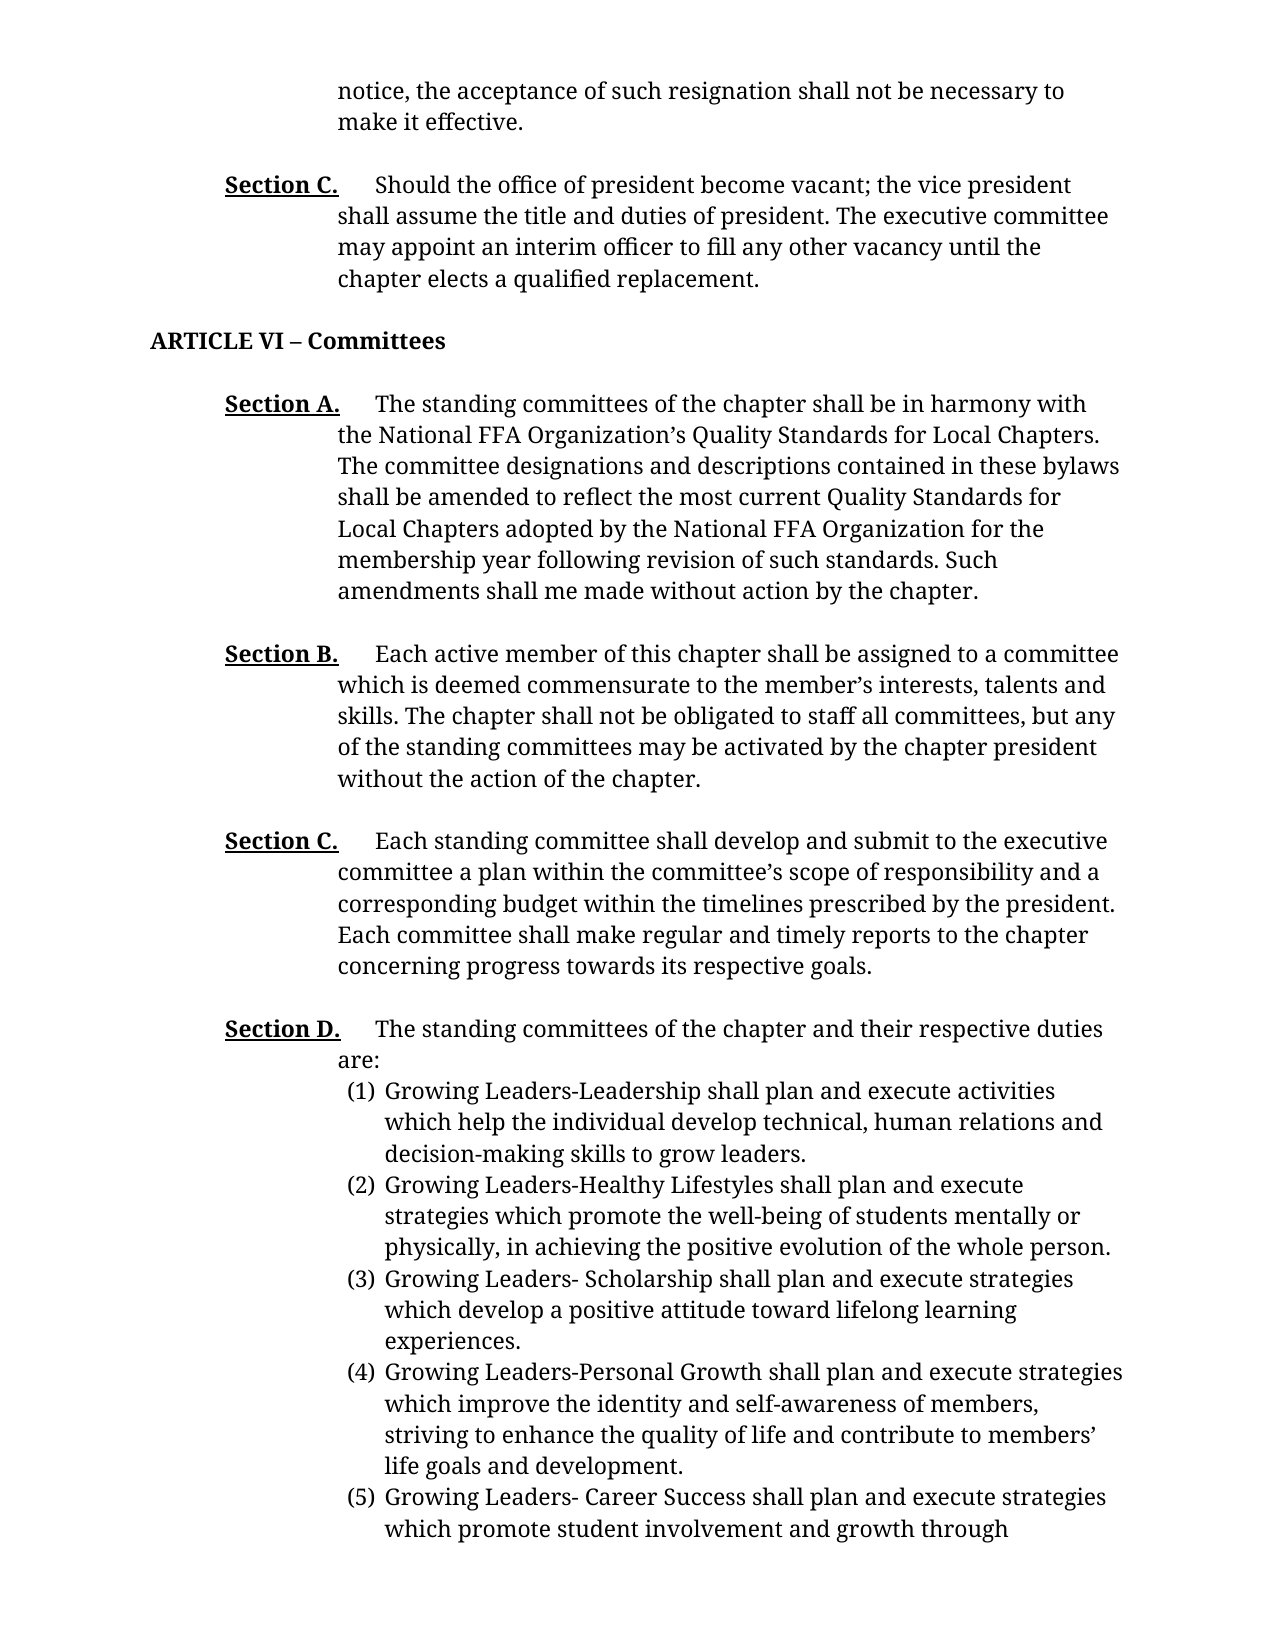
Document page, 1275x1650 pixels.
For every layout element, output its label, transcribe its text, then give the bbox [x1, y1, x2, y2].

list Growing Leaders-Healthy Lifestyles shall plan and execute strategies which promote the well-being of students mentally or physically, in achieving the positive evolution of the whole person. [347, 1169, 1125, 1262]
list Growing Leaders-Leadership shall plan and execute activities which help the individual develop technical, human relations and decision-making skills to grow leaders. [347, 1075, 1125, 1169]
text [225, 75, 1125, 137]
list Growing Leaders- Scholarship shall plan and execute strategies which develop a positive attitude toward lifelong learning experiences. [347, 1262, 1125, 1356]
text Section D. The standing committees of the chapter and their respective duties are: [225, 1012, 1125, 1075]
list Growing Leaders-Personal Growth shall plan and execute strategies which improve the identity and self-awareness of members, striving to enhance the quality of life and contribute to members’ life goals and development. [347, 1356, 1125, 1481]
text Section C. Should the office of president become vacant; the vice president shall assume the title and duties of president. The executive committee may appoint an interim officer to fill any other vacancy until the chapter elects a qualified replacement. [225, 169, 1125, 294]
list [347, 1481, 1125, 1544]
text Section C. Each standing committee shall develop and submit to the executive committee a plan within the committee’s scope of responsibility and a corresponding budget within the timelines prescribed by the president. Each committee shall make regular and timely reports to the chapter concerning progress towards its respective goals. [225, 825, 1125, 981]
subtitle ARTICLE VI – Committees [150, 325, 1125, 356]
text Section B. Each active member of this chapter shall be assigned to a committee which is deemed commensurate to the member’s interests, talents and skills. The chapter shall not be obligated to staff all committees, but any of the standing committees may be activated by the chapter president without the action of the chapter. [225, 637, 1125, 794]
text Section A. The standing committees of the chapter shall be in harmony with the National FFA Organization’s Quality Standards for Local Chapters. The committee designations and descriptions contained in these bylaws shall be amended to reflect the most current Quality Standards for Local Chapters adopted by the National FFA Organization for the membership year following revision of such standards. Such amendments shall me made without action by the chapter. [225, 387, 1125, 606]
